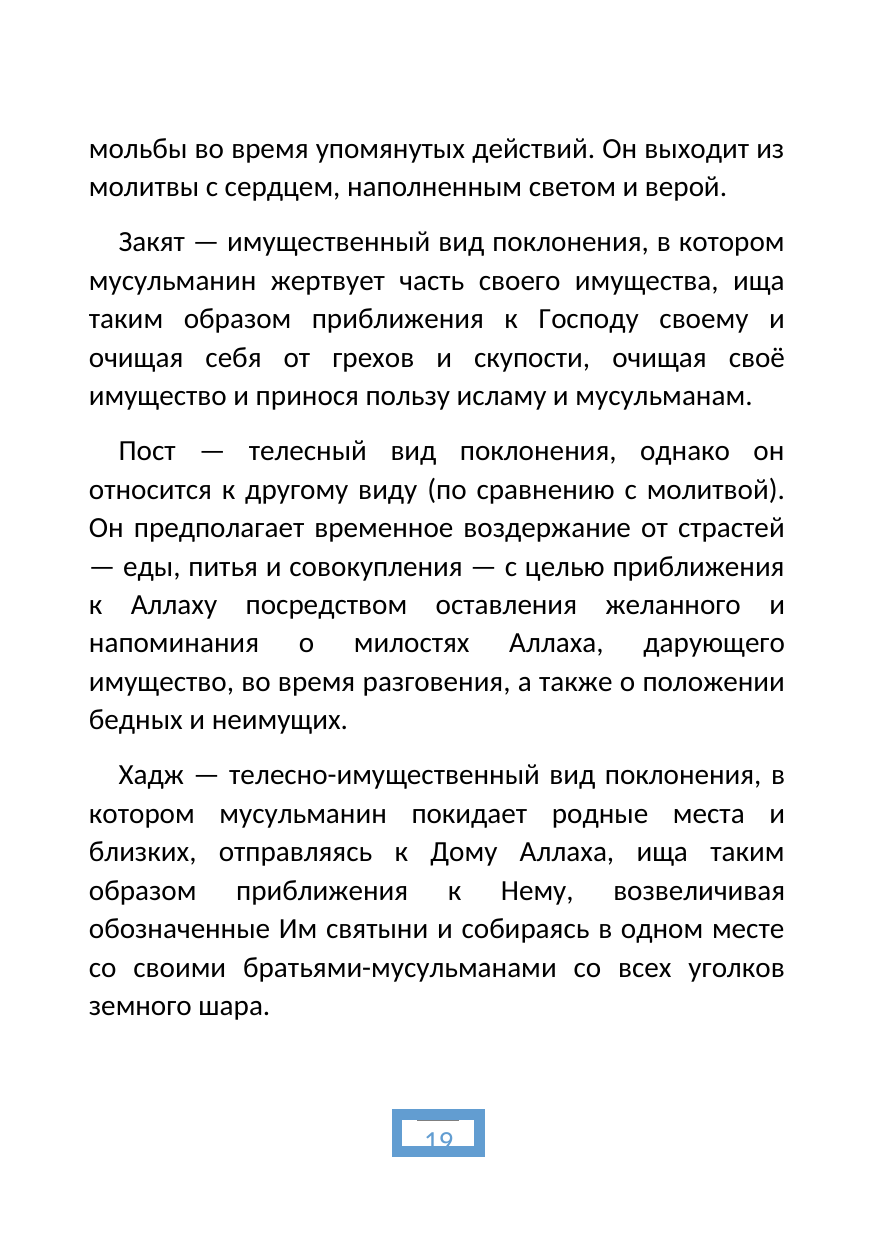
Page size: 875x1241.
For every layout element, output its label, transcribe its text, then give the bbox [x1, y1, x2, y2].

text Закят — имущественный вид поклонения, в котором мусульманин жертвует часть своего имущества, ища таким образом приближения к Господу своему и очищая себя от грехов и скупости, очищая своё имущество и принося пользу исламу и мусульманам. [89, 223, 785, 413]
text Хадж — телесно-имущественный вид поклонения, в котором мусульманин покидает родные места и близких, отправляясь к Дому Аллаха, ища таким образом приближения к Нему, возвеличивая обозначенные Им святыни и собираясь в одном месте со своими братьями-мусульманами со всех уголков земного шара. [89, 756, 785, 1023]
text Пост — телесный вид поклонения, однако он относится к другому виду (по сравнению с молитвой). Он предполагает временное воздержание от страстей — еды, питья и совокупления — с целью приближения к Аллаху посредством оставления желанного и напоминания о милостях Аллаха, дарующего имущество, во время разговения, а также о положении бедных и неимущих. [89, 432, 785, 737]
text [89, 130, 785, 204]
